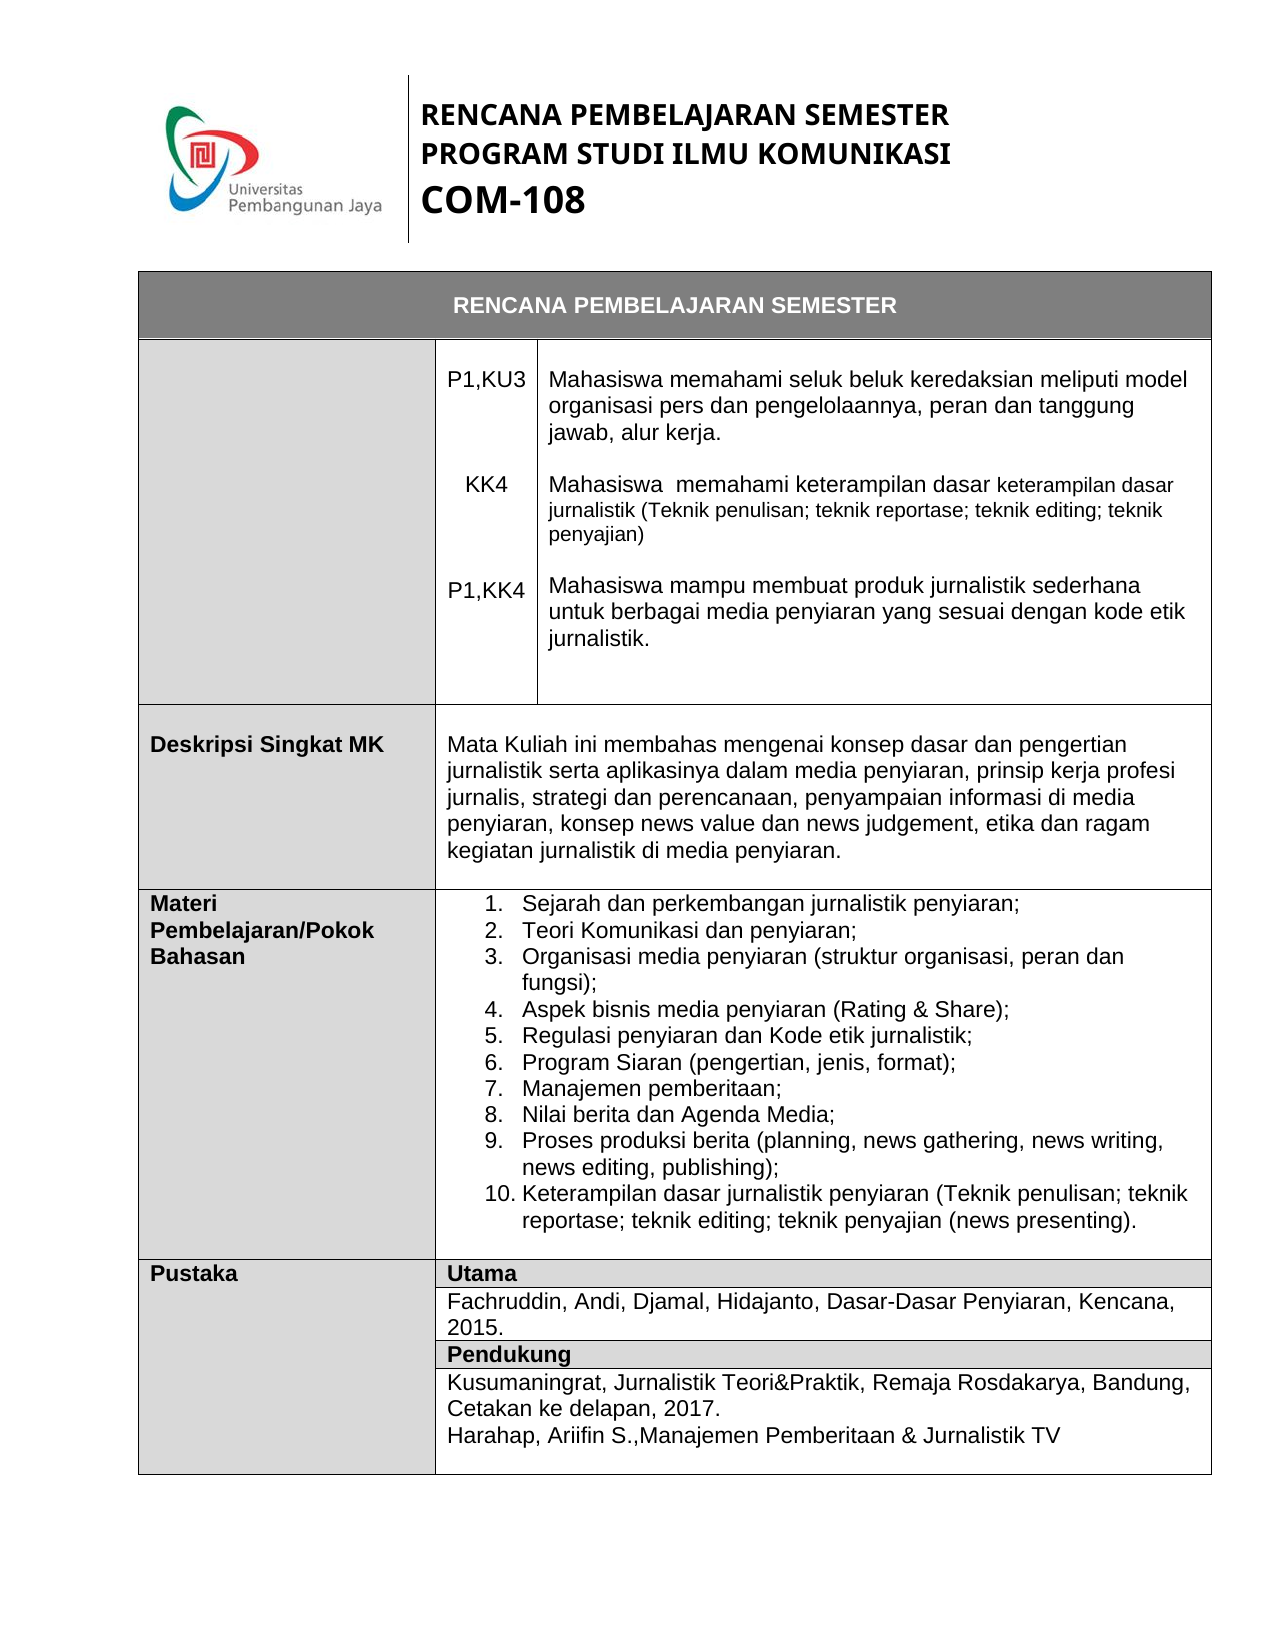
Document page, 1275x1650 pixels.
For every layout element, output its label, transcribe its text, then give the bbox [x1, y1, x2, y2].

table_cell Deskripsi Singkat MK [139, 705, 435, 889]
table_cell Pendukung [436, 1341, 1211, 1368]
picture [132, 93, 389, 225]
table_cell Mata Kuliah ini membahas mengenai konsep dasar dan pengertian jurnalistik serta aplikasinya dalam media penyiaran, prinsip kerja profesi jurnalis, strategi dan perencanaan, penyampaian informasi di media penyiaran, konsep news value dan news judgement, etika dan ragam kegiatan jurnalistik di media penyiaran. [436, 705, 1211, 889]
table_cell Kusumaningrat, Jurnalistik Teori&Praktik, Remaja Rosdakarya, Bandung, Cetakan ke delapan, 2017. Harahap, Ariifin S.,Manajemen Pemberitaan & Jurnalistik TV [436, 1369, 1211, 1474]
table_cell Utama [436, 1260, 1211, 1287]
table_cell Fachruddin, Andi, Djamal, Hidajanto, Dasar-Dasar Penyiaran, Kencana, 2015. [436, 1288, 1211, 1340]
table_cell P1 P1,KU3 KK4 P1,KK4 [436, 340, 537, 704]
table_cell Sejarah dan perkembangan jurnalistik penyiaran; Teori Komunikasi dan penyiaran; Organisasi media penyiaran (struktur organisasi, peran dan fungsi); Aspek bisnis media penyiaran (Rating & Share); Regulasi penyiaran dan Kode etik jurnalistik; Program Siaran (pengertian, jenis, format); Manajemen pemberitaan; Nilai berita dan Agenda Media; Proses produksi berita (planning, news gathering, news writing, news editing, publishing); Keterampilan dasar jurnalistik penyiaran (Teknik penulisan; teknik reportase; teknik editing; teknik penyajian (news presenting). [436, 890, 1211, 1259]
table_cell Materi Pembelajaran/Pokok Bahasan [139, 890, 435, 1259]
table_cell Pustaka [139, 1260, 435, 1474]
table_header RENCANA PEMBELAJARAN SEMESTER [139, 272, 1211, 338]
